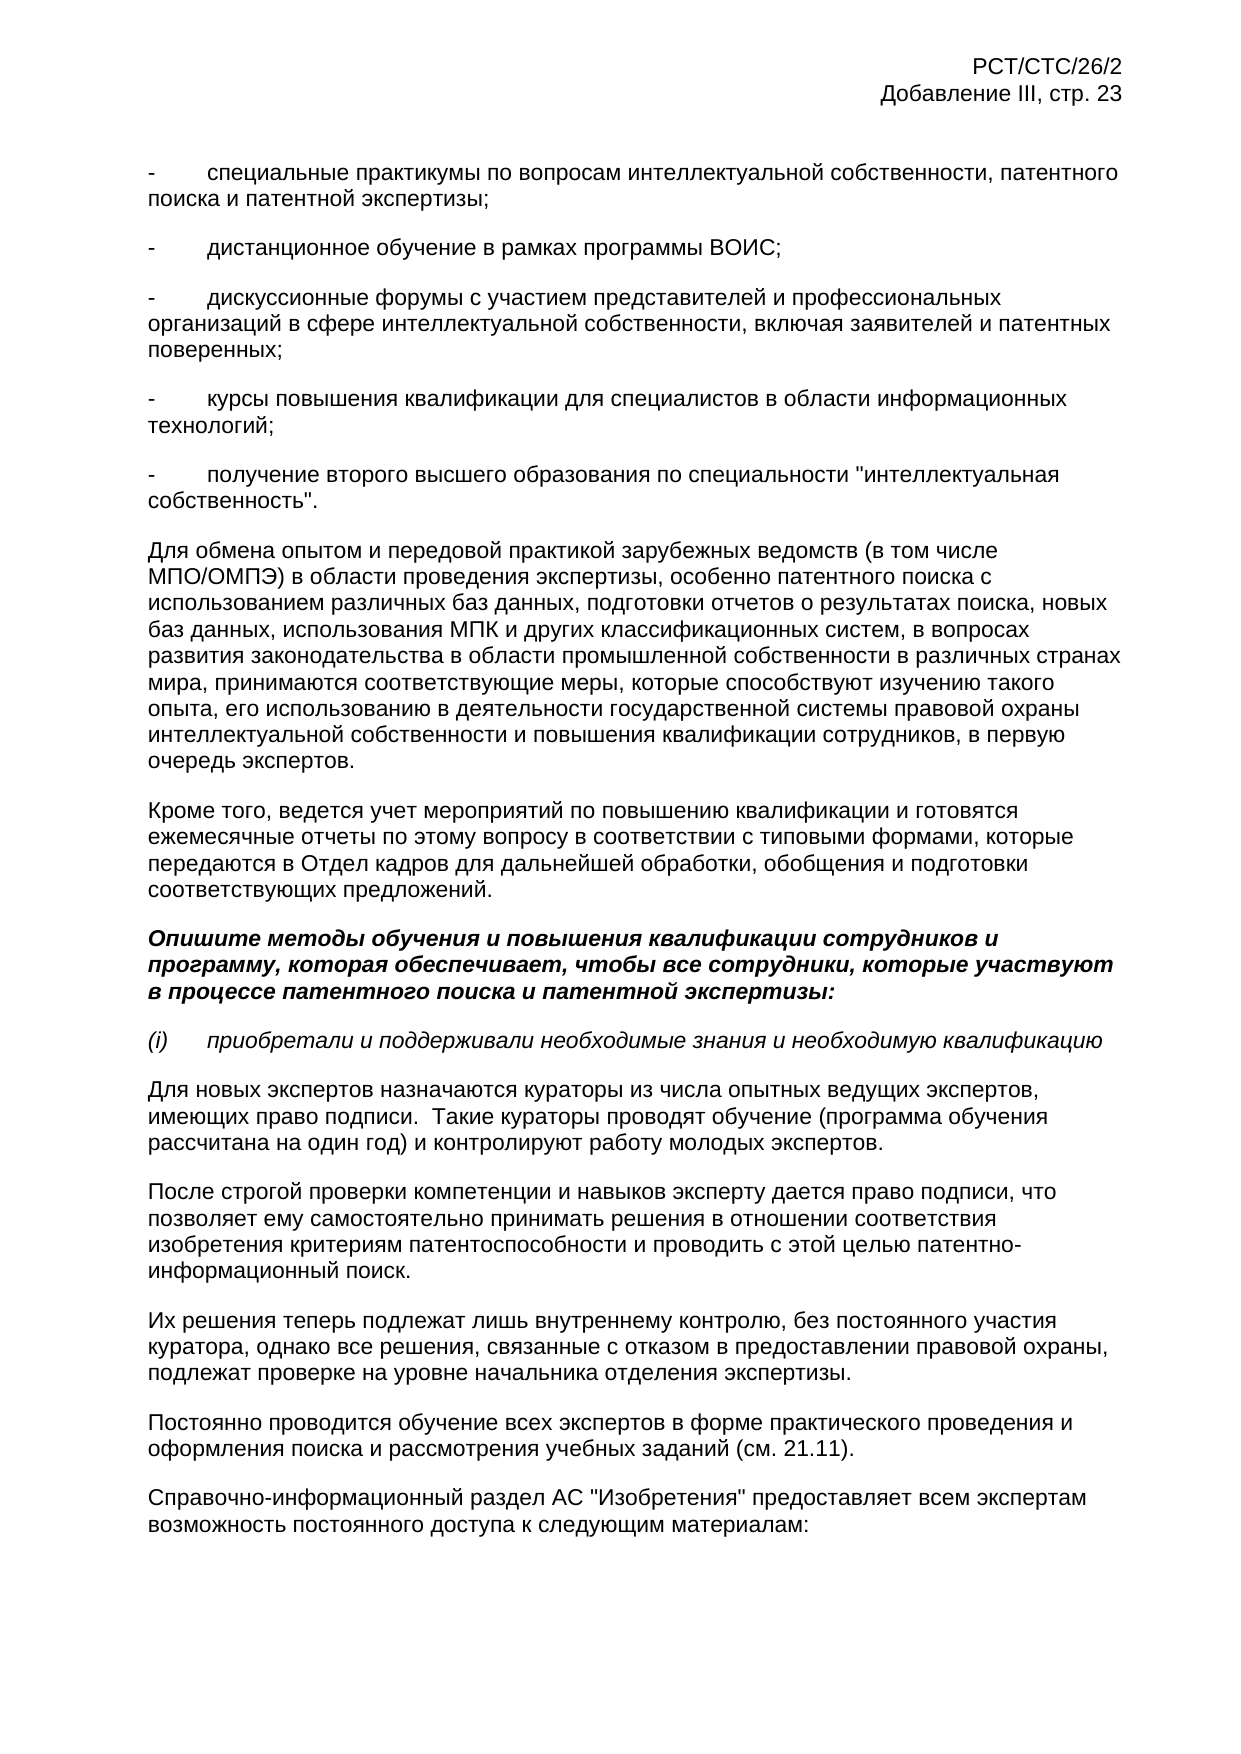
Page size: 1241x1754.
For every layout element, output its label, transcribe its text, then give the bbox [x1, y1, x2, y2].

text (i) приобретали и поддерживали необходимые знания и необходимую квалификацию [148, 1027, 1122, 1053]
text - дискуссионные форумы с участием представителей и профессиональных организаций в сфере интеллектуальной собственности, включая заявителей и патентных поверенных; [148, 283, 1122, 362]
text Опишите методы обучения и повышения квалификации сотрудников и программу, которая обеспечивает, чтобы все сотрудники, которые участвуют в процессе патентного поиска и патентной экспертизы: [148, 925, 1122, 1004]
text Постоянно проводится обучение всех экспертов в форме практического проведения и оформления поиска и рассмотрения учебных заданий (см. 21.11). [148, 1409, 1122, 1461]
text Для новых экспертов назначаются кураторы из числа опытных ведущих экспертов, имеющих право подписи. Такие кураторы проводят обучение (программа обучения рассчитана на один год) и контролируют работу молодых экспертов. [148, 1076, 1122, 1155]
text - получение второго высшего образования по специальности "интеллектуальная собственность". [148, 461, 1122, 514]
text Для обмена опытом и передовой практикой зарубежных ведомств (в том числе МПО/ОМПЭ) в области проведения экспертизы, особенно патентного поиска с использованием различных баз данных, подготовки отчетов о результатах поиска, новых баз данных, использования МПК и других классификационных систем, в вопросах развития законодательства в области промышленной собственности в различных странах мира, принимаются соответствующие меры, которые способствуют изучению такого опыта, его использованию в деятельности государственной системы правовой охраны интеллектуальной собственности и повышения квалификации сотрудников, в первую очередь экспертов. [148, 537, 1122, 774]
text - специальные практикумы по вопросам интеллектуальной собственности, патентного поиска и патентной экспертизы; [148, 158, 1122, 211]
text - курсы повышения квалификации для специалистов в области информационных технологий; [148, 385, 1122, 438]
text Их решения теперь подлежат лишь внутреннему контролю, без постоянного участия куратора, однако все решения, связанные с отказом в предоставлении правовой охраны, подлежат проверке на уровне начальника отделения экспертизы. [148, 1307, 1122, 1386]
text Кроме того, ведется учет мероприятий по повышению квалификации и готовятся ежемесячные отчеты по этому вопросу в соответствии с типовыми формами, которые передаются в Отдел кадров для дальнейшей обработки, обобщения и подготовки соответствующих предложений. [148, 797, 1122, 902]
text Справочно-информационный раздел АС "Изобретения" предоставляет всем экспертам возможность постоянного доступа к следующим материалам: [148, 1484, 1122, 1537]
text - дистанционное обучение в рамках программы ВОИС; [148, 234, 1122, 261]
text После строгой проверки компетенции и навыков эксперту дается право подписи, что позволяет ему самостоятельно принимать решения в отношении соответствия изобретения критериям патентоспособности и проводить с этой целью патентно-информационный поиск. [148, 1178, 1122, 1284]
